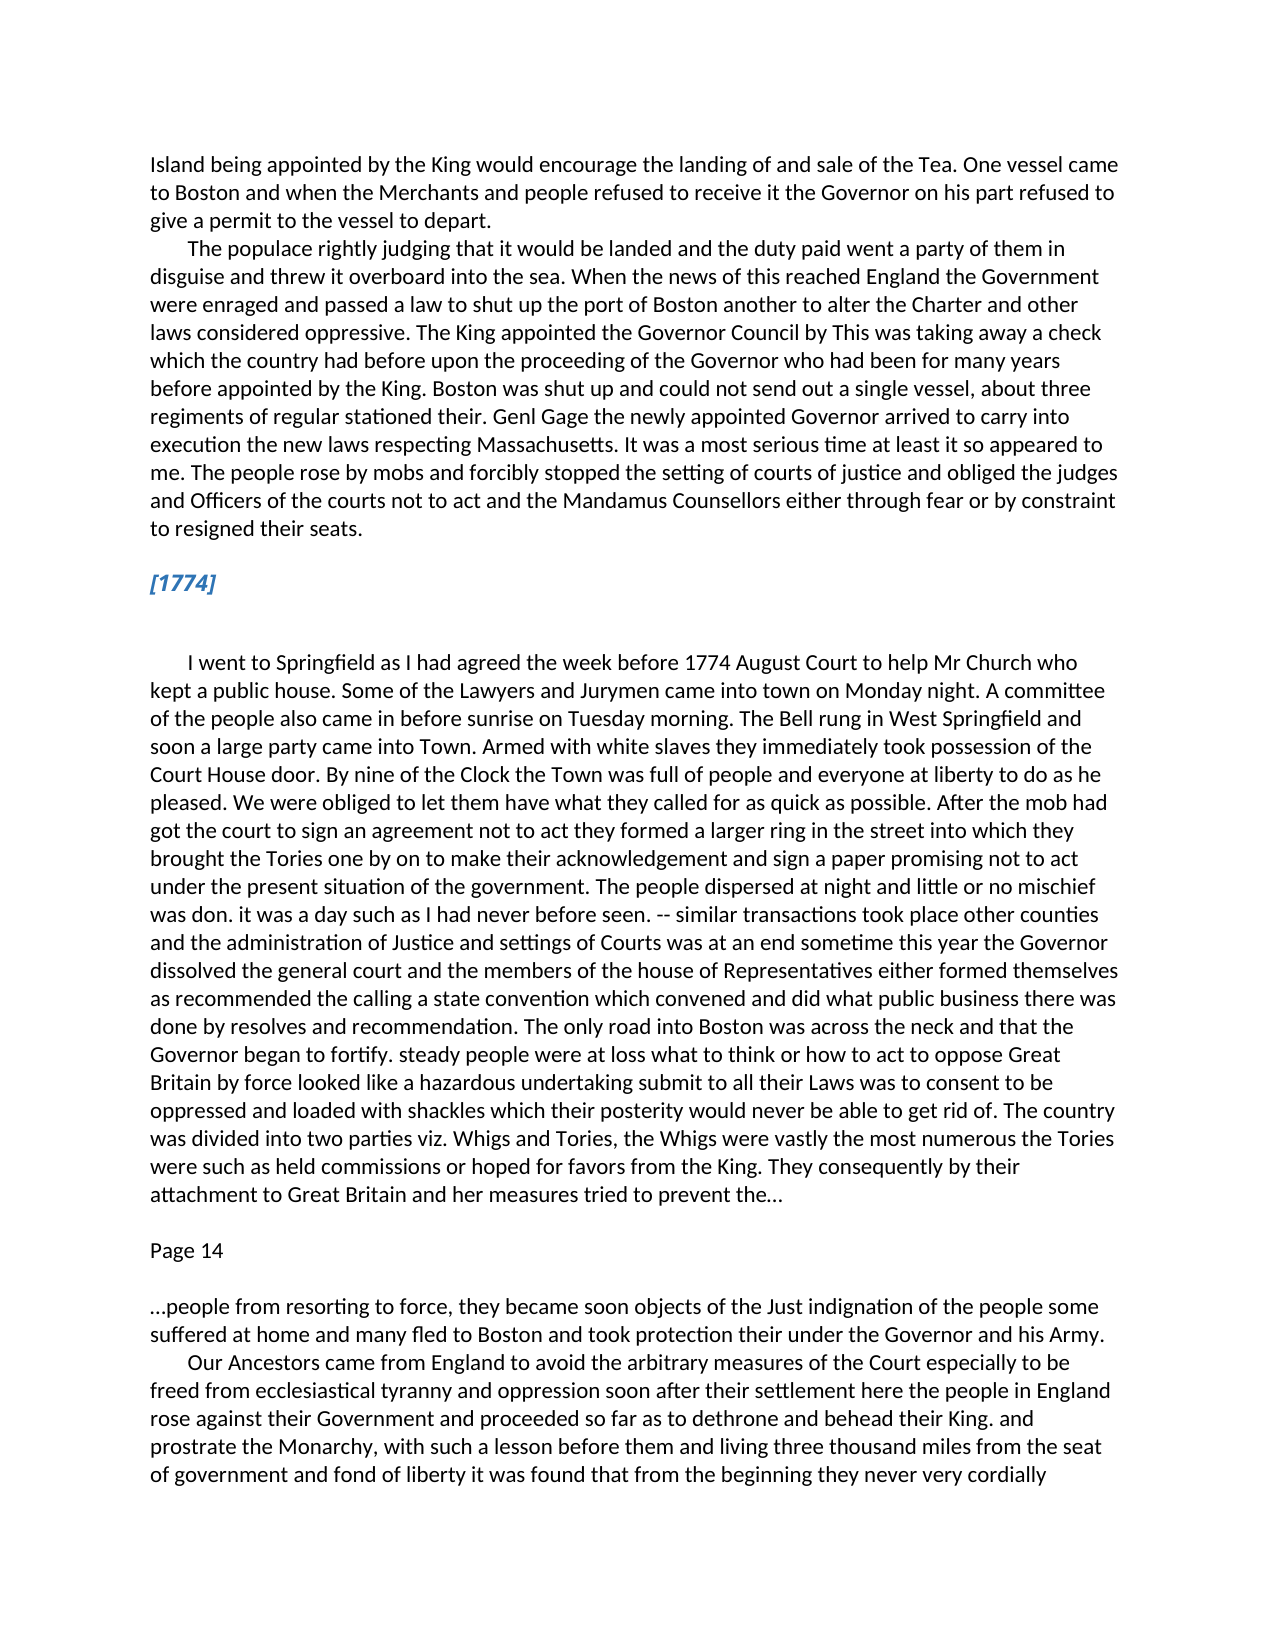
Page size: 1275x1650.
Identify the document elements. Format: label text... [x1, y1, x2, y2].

subtitle [1774] [150, 567, 1125, 598]
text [150, 150, 1125, 234]
text …people from resorting to force, they became soon objects of the Just indignation of the people some suffered at home and many fled to Boston and took protection their under the Governor and his Army. [150, 1292, 1125, 1348]
text I went to Springfield as I had agreed the week before 1774 August Court to help Mr Church who kept a public house. Some of the Lawyers and Jurymen came into town on Monday night. A committee of the people also came in before sunrise on Tuesday morning. The Bell rung in West Springfield and soon a large party came into Town. Armed with white slaves they immediately took possession of the Court House door. By nine of the Clock the Town was full of people and everyone at liberty to do as he pleased. We were obliged to let them have what they called for as quick as possible. After the mob had got the court to sign an agreement not to act they formed a larger ring in the street into which they brought the Tories one by on to make their acknowledgement and sign a paper promising not to act under the present situation of the government. The people dispersed at night and little or no mischief was don. it was a day such as I had never before seen. -- similar transactions took place other counties and the administration of Justice and settings of Courts was at an end sometime this year the Governor dissolved the general court and the members of the house of Representatives either formed themselves as recommended the calling a state convention which convened and did what public business there was done by resolves and recommendation. The only road into Boston was across the neck and that the Governor began to fortify. steady people were at loss what to think or how to act to oppose Great Britain by force looked like a hazardous undertaking submit to all their Laws was to consent to be oppressed and loaded with shackles which their posterity would never be able to get rid of. The country was divided into two parties viz. Whigs and Tories, the Whigs were vastly the most numerous the Tories were such as held commissions or hoped for favors from the King. They consequently by their attachment to Great Britain and her measures tried to prevent the… [150, 648, 1125, 1208]
text The populace rightly judging that it would be landed and the duty paid went a party of them in disguise and threw it overboard into the sea. When the news of this reached England the Government were enraged and passed a law to shut up the port of Boston another to alter the Charter and other laws considered oppressive. The King appointed the Governor Council by This was taking away a check which the country had before upon the proceeding of the Governor who had been for many years before appointed by the King. Boston was shut up and could not send out a single vessel, about three regiments of regular stationed their. Genl Gage the newly appointed Governor arrived to carry into execution the new laws respecting Massachusetts. It was a most serious time at least it so appeared to me. The people rose by mobs and forcibly stopped the setting of courts of justice and obliged the judges and Officers of the courts not to act and the Mandamus Counsellors either through fear or by constraint to resigned their seats. [150, 234, 1125, 542]
text Page 14 [150, 1236, 1125, 1264]
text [150, 1348, 1125, 1488]
